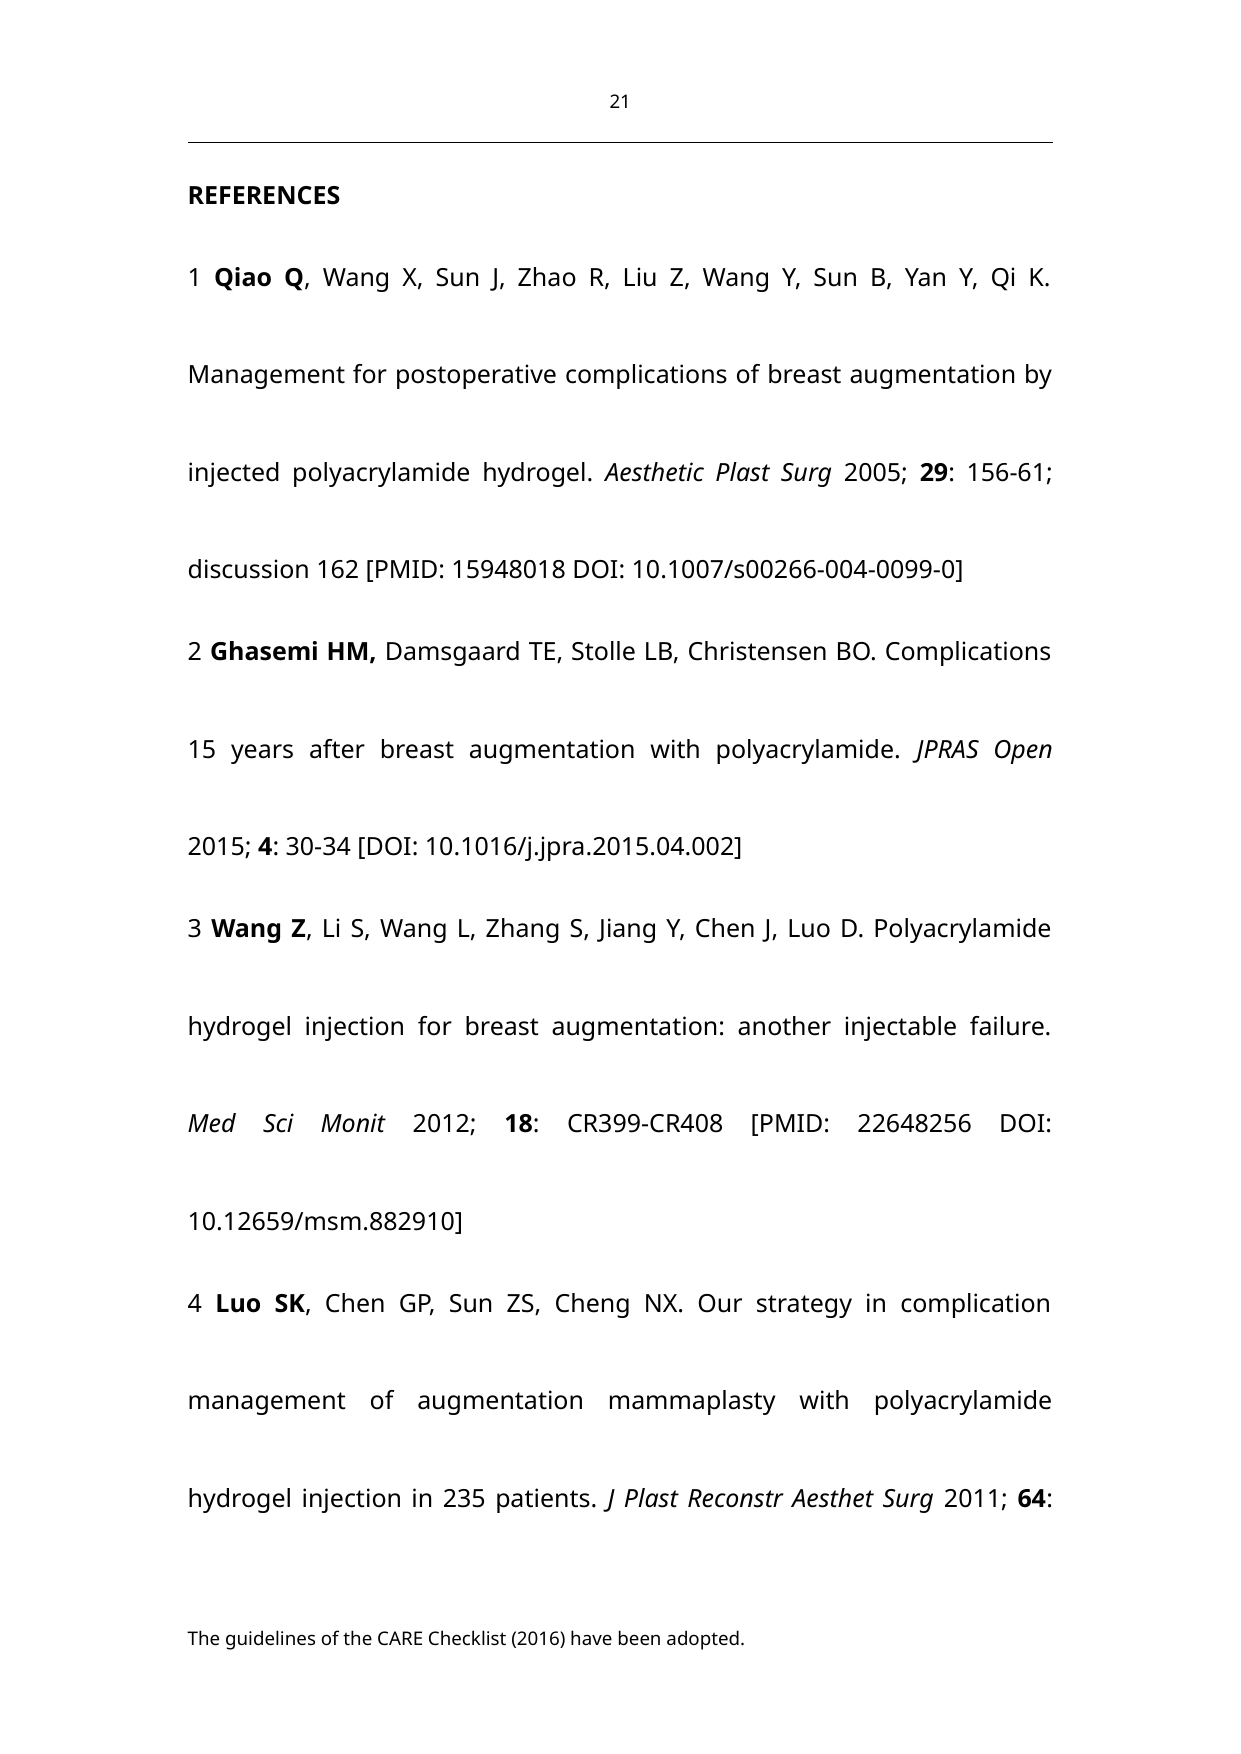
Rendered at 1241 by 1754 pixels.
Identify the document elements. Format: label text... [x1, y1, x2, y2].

text REFERENCES [187, 162, 1053, 227]
text 1 Qiao Q, Wang X, Sun J, Zhao R, Liu Z, Wang Y, Sun B, Yan Y, Qi K. Management for postoperative complications of breast augmentation by injected polyacrylamide hydrogel. Aesthetic Plast Surg 2005; 29: 156-61; discussion 162 [PMID: 15948018 DOI: 10.1007/s00266-004-0099-0] [187, 244, 1053, 601]
text 3 Wang Z, Li S, Wang L, Zhang S, Jiang Y, Chen J, Luo D. Polyacrylamide hydrogel injection for breast augmentation: another injectable failure. Med Sci Monit 2012; 18: CR399-CR408 [PMID: 22648256 DOI: 10.12659/msm.882910] [187, 895, 1053, 1253]
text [187, 1270, 1053, 1530]
text 2 Ghasemi HM, Damsgaard TE, Stolle LB, Christensen BO. Complications 15 years after breast augmentation with polyacrylamide. JPRAS Open 2015; 4: 30-34 [DOI: 10.1016/j.jpra.2015.04.002] [187, 618, 1053, 878]
